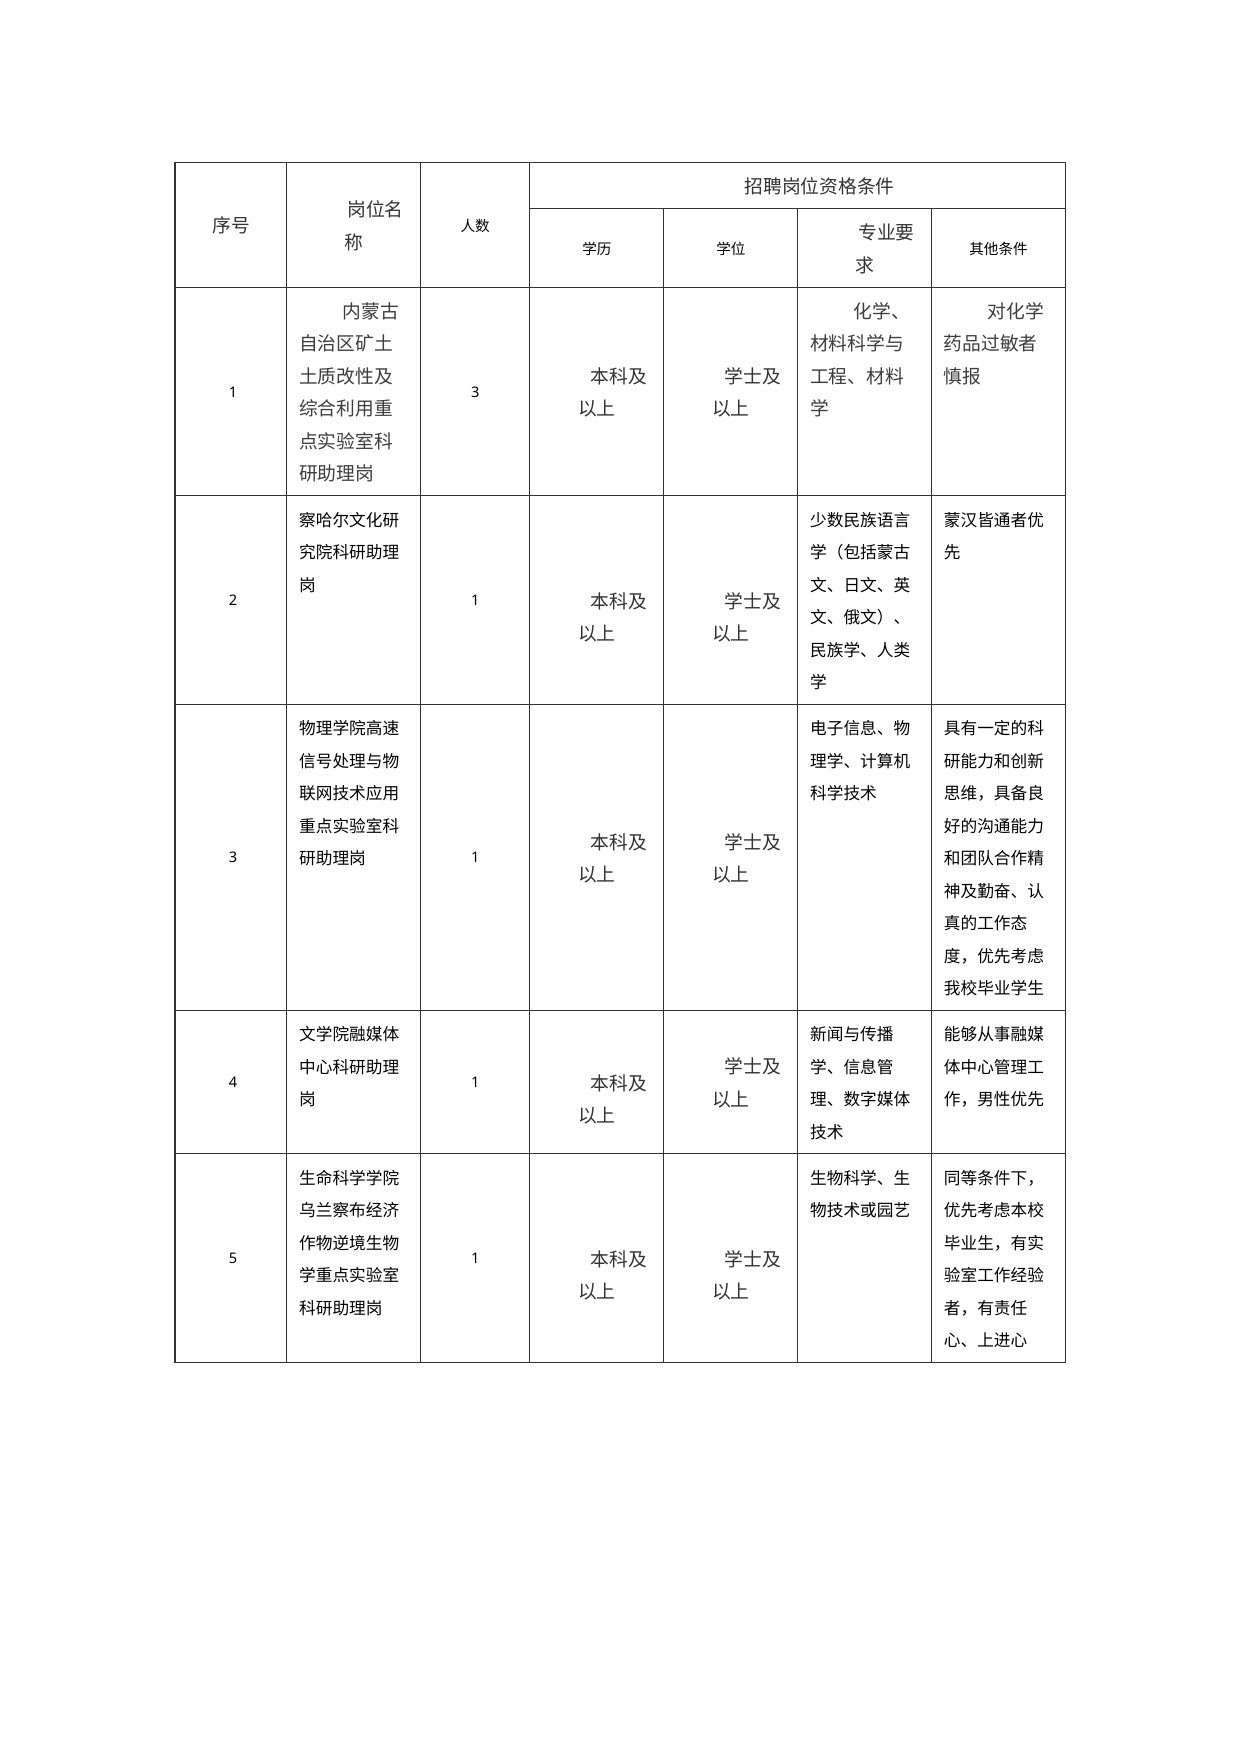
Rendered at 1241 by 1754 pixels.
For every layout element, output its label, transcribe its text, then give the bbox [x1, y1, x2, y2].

table_cell 文学院融媒体中心科研助理岗 [287, 1011, 420, 1153]
table_cell 物理学院高速信号处理与物联网技术应用重点实验室科研助理岗 [287, 705, 420, 1010]
table_cell 1 [421, 1154, 529, 1362]
table_cell 其他条件 [932, 209, 1065, 287]
table_cell 学士及以上 [664, 1011, 797, 1153]
table_cell 化学、材料科学与工程、材料学 [798, 288, 931, 495]
table_cell 2 [176, 496, 286, 704]
table_header 岗位名称 [287, 163, 420, 287]
table_cell 具有一定的科研能力和创新思维，具备良好的沟通能力和团队合作精神及勤奋、认真的工作态度，优先考虑我校毕业学生 [932, 705, 1065, 1010]
table_cell 专业要求 [798, 209, 931, 287]
table_cell 电子信息、物理学、计算机科学技术 [798, 705, 931, 1010]
table_cell 内蒙古自治区矿土土质改性及综合利用重点实验室科研助理岗 [287, 288, 420, 495]
table_cell 生命科学学院乌兰察布经济作物逆境生物学重点实验室科研助理岗 [287, 1154, 420, 1362]
table_cell 5 [176, 1154, 286, 1362]
table_header 招聘岗位资格条件 [530, 163, 1065, 208]
table_cell 学士及以上 [664, 705, 797, 1010]
table_cell 本科及以上 [530, 705, 663, 1010]
table_cell 本科及以上 [530, 496, 663, 704]
table_cell 1 [421, 1011, 529, 1153]
table_cell 新闻与传播学、信息管理、数字媒体技术 [798, 1011, 931, 1153]
table_cell 蒙汉皆通者优先 [932, 496, 1065, 704]
table_cell 3 [421, 288, 529, 495]
table_header 人数 [421, 163, 529, 287]
table_cell 同等条件下，优先考虑本校毕业生，有实验室工作经验者，有责任心、上进心 [932, 1154, 1065, 1362]
table_cell 学士及以上 [664, 496, 797, 704]
table_cell 对化学药品过敏者慎报 [932, 288, 1065, 495]
table_cell 生物科学、生物技术或园艺 [798, 1154, 931, 1362]
table_cell 本科及以上 [530, 288, 663, 495]
table_header 序号 [176, 163, 286, 287]
table_cell 本科及以上 [530, 1011, 663, 1153]
table_cell 少数民族语言学（包括蒙古文、日文、英文、俄文）、民族学、人类学 [798, 496, 931, 704]
table_cell 学历 [530, 209, 663, 287]
table_cell 能够从事融媒体中心管理工作，男性优先 [932, 1011, 1065, 1153]
table_cell 4 [176, 1011, 286, 1153]
table_cell 学士及以上 [664, 288, 797, 495]
table_cell 察哈尔文化研究院科研助理岗 [287, 496, 420, 704]
table_cell 本科及以上 [530, 1154, 663, 1362]
table_cell 1 [421, 705, 529, 1010]
table_cell 1 [421, 496, 529, 704]
table_cell 3 [176, 705, 286, 1010]
table_cell 学位 [664, 209, 797, 287]
table_cell 1 [176, 288, 286, 495]
table_cell 学士及以上 [664, 1154, 797, 1362]
